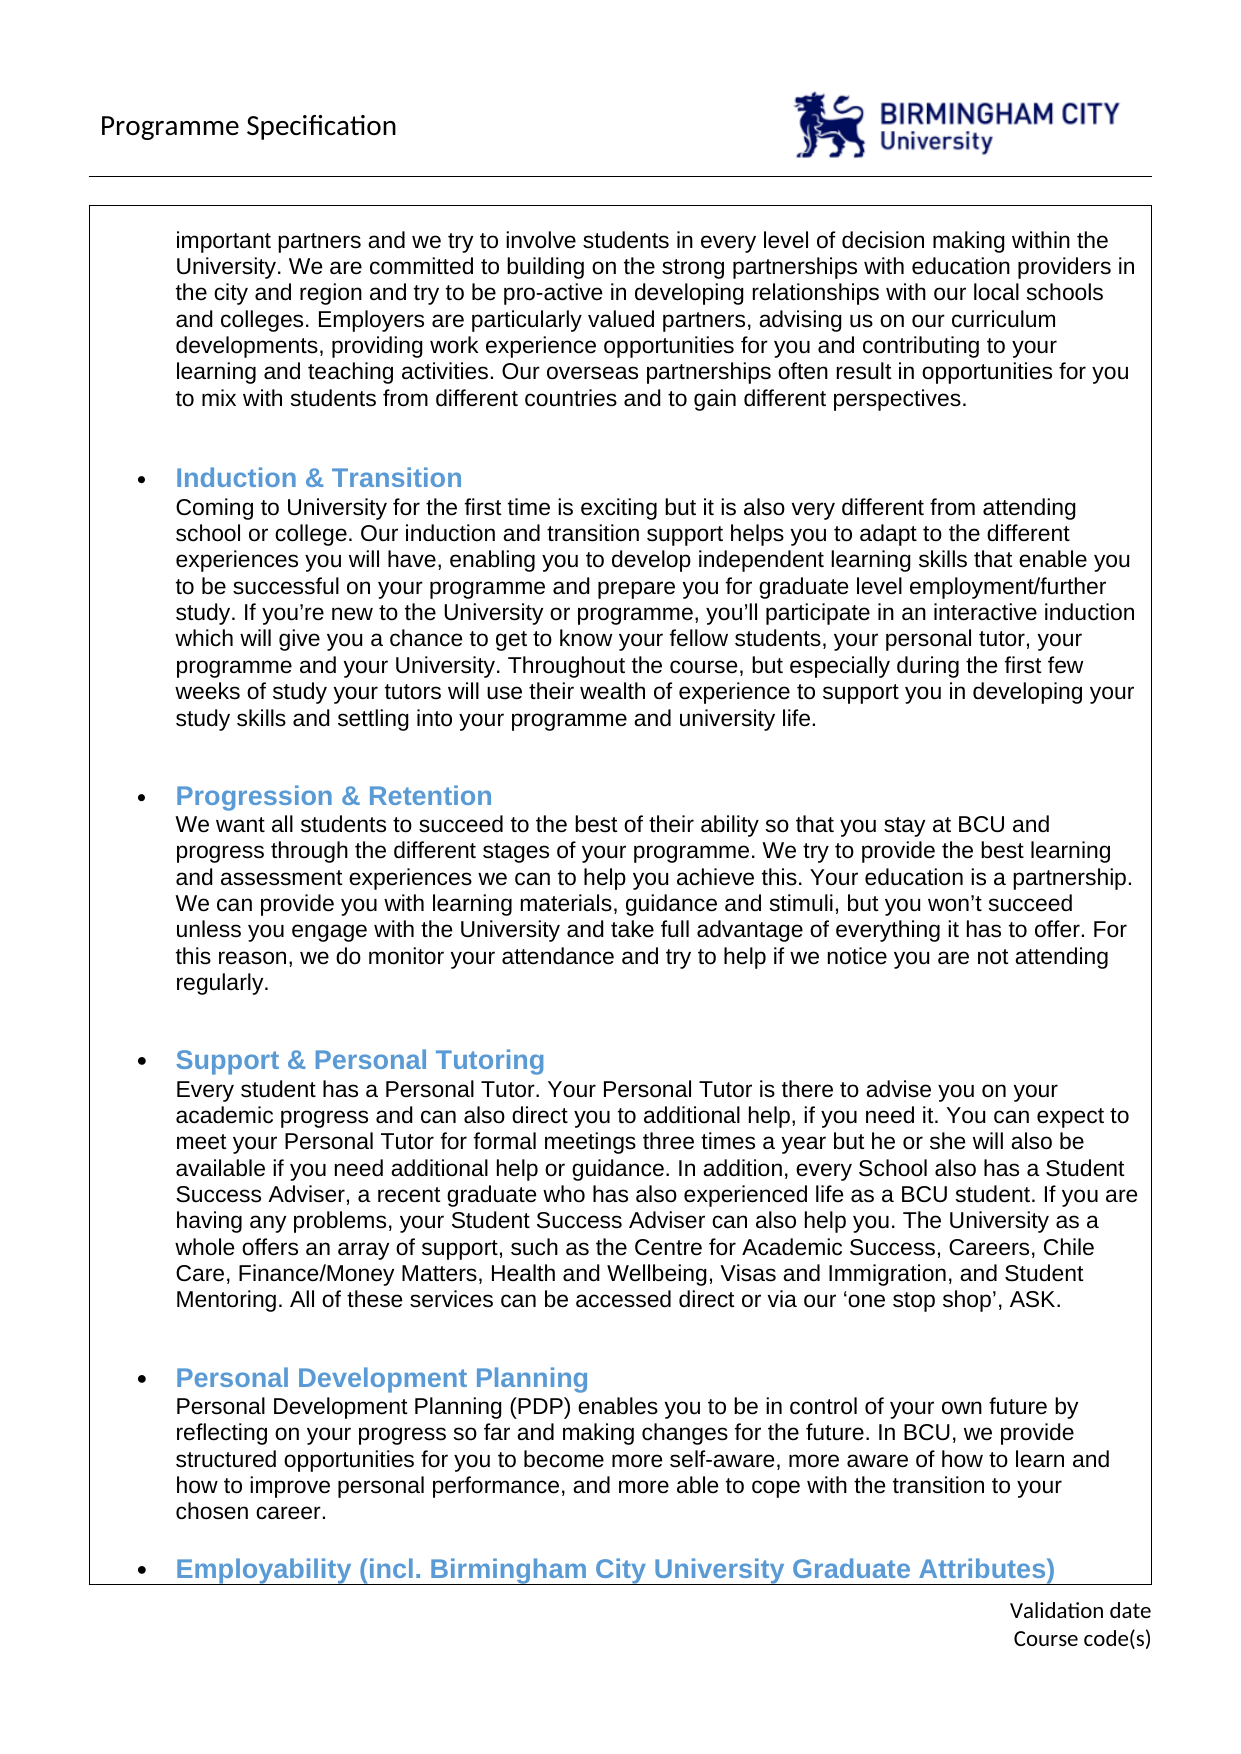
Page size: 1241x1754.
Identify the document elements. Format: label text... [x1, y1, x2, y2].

picture [772, 73, 1141, 176]
